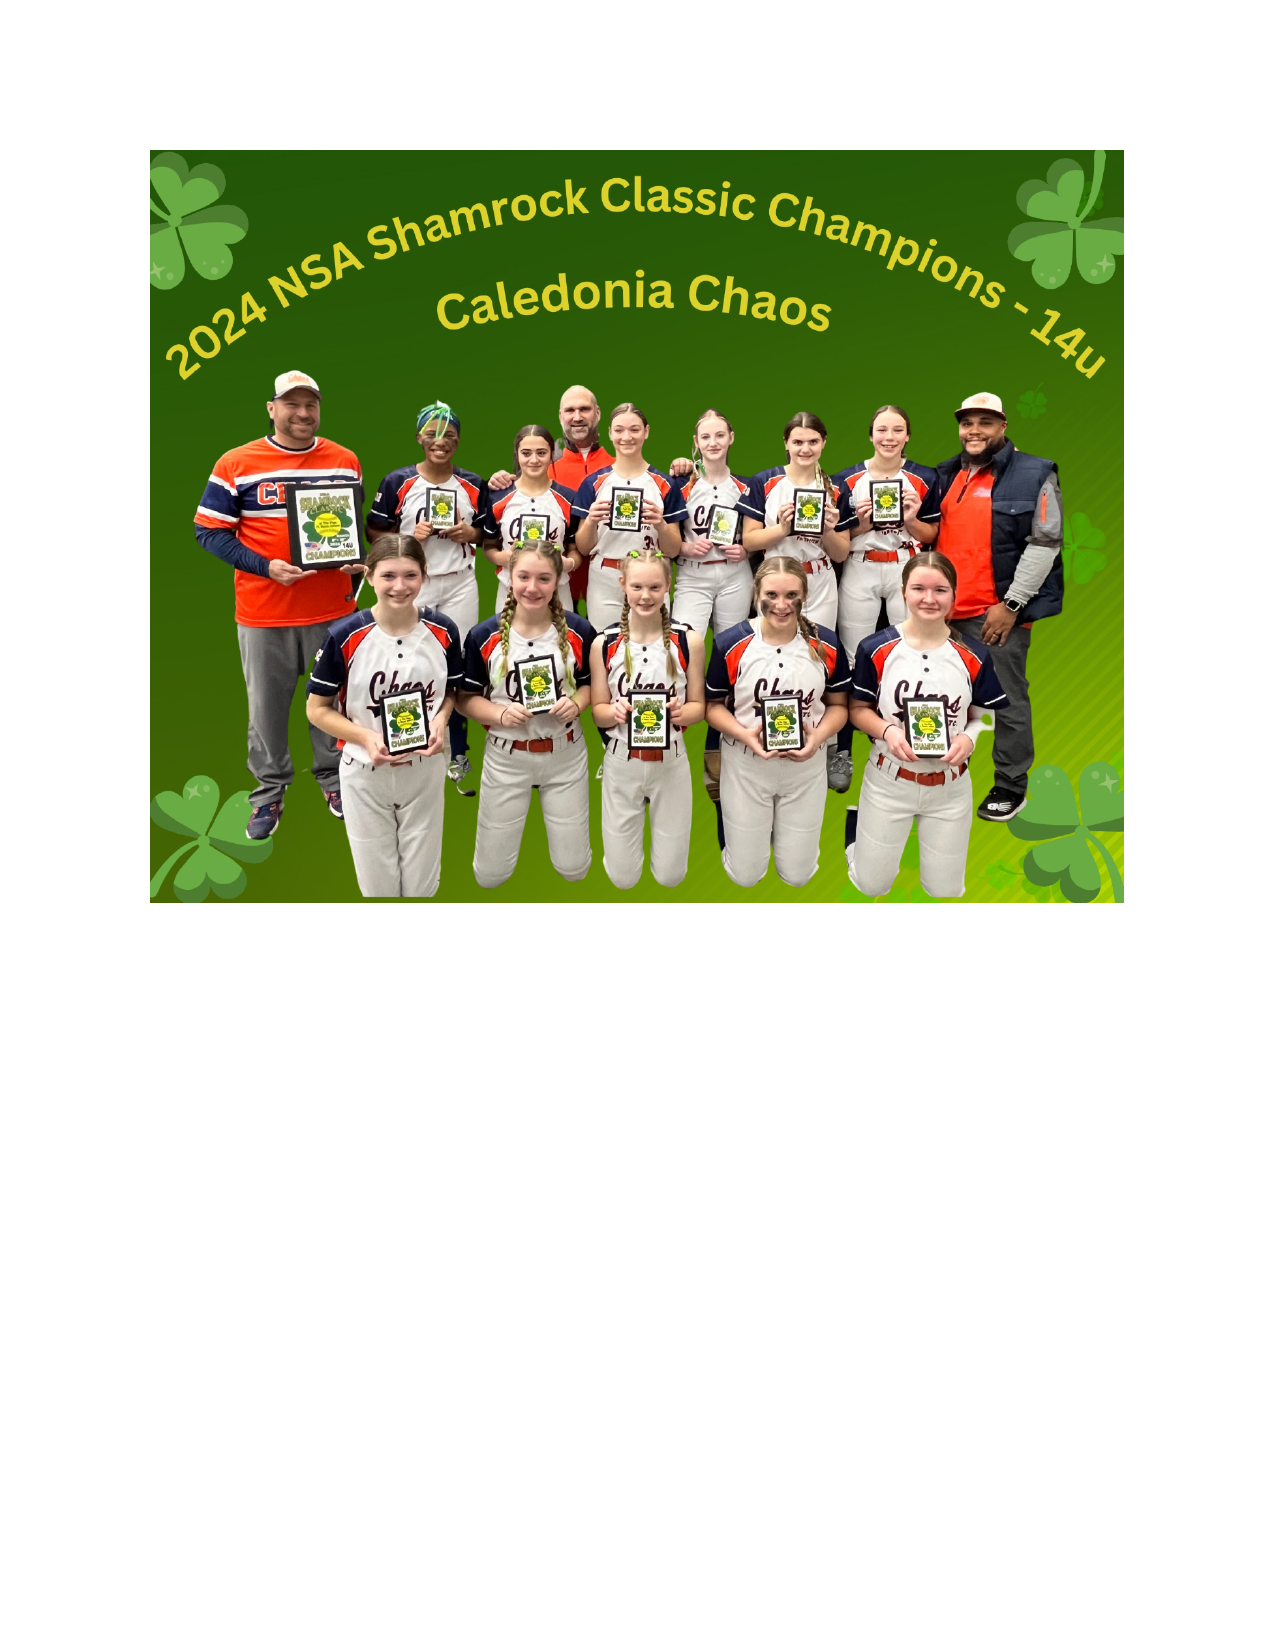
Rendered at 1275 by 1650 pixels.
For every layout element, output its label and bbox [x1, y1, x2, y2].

picture [150, 150, 1124, 903]
